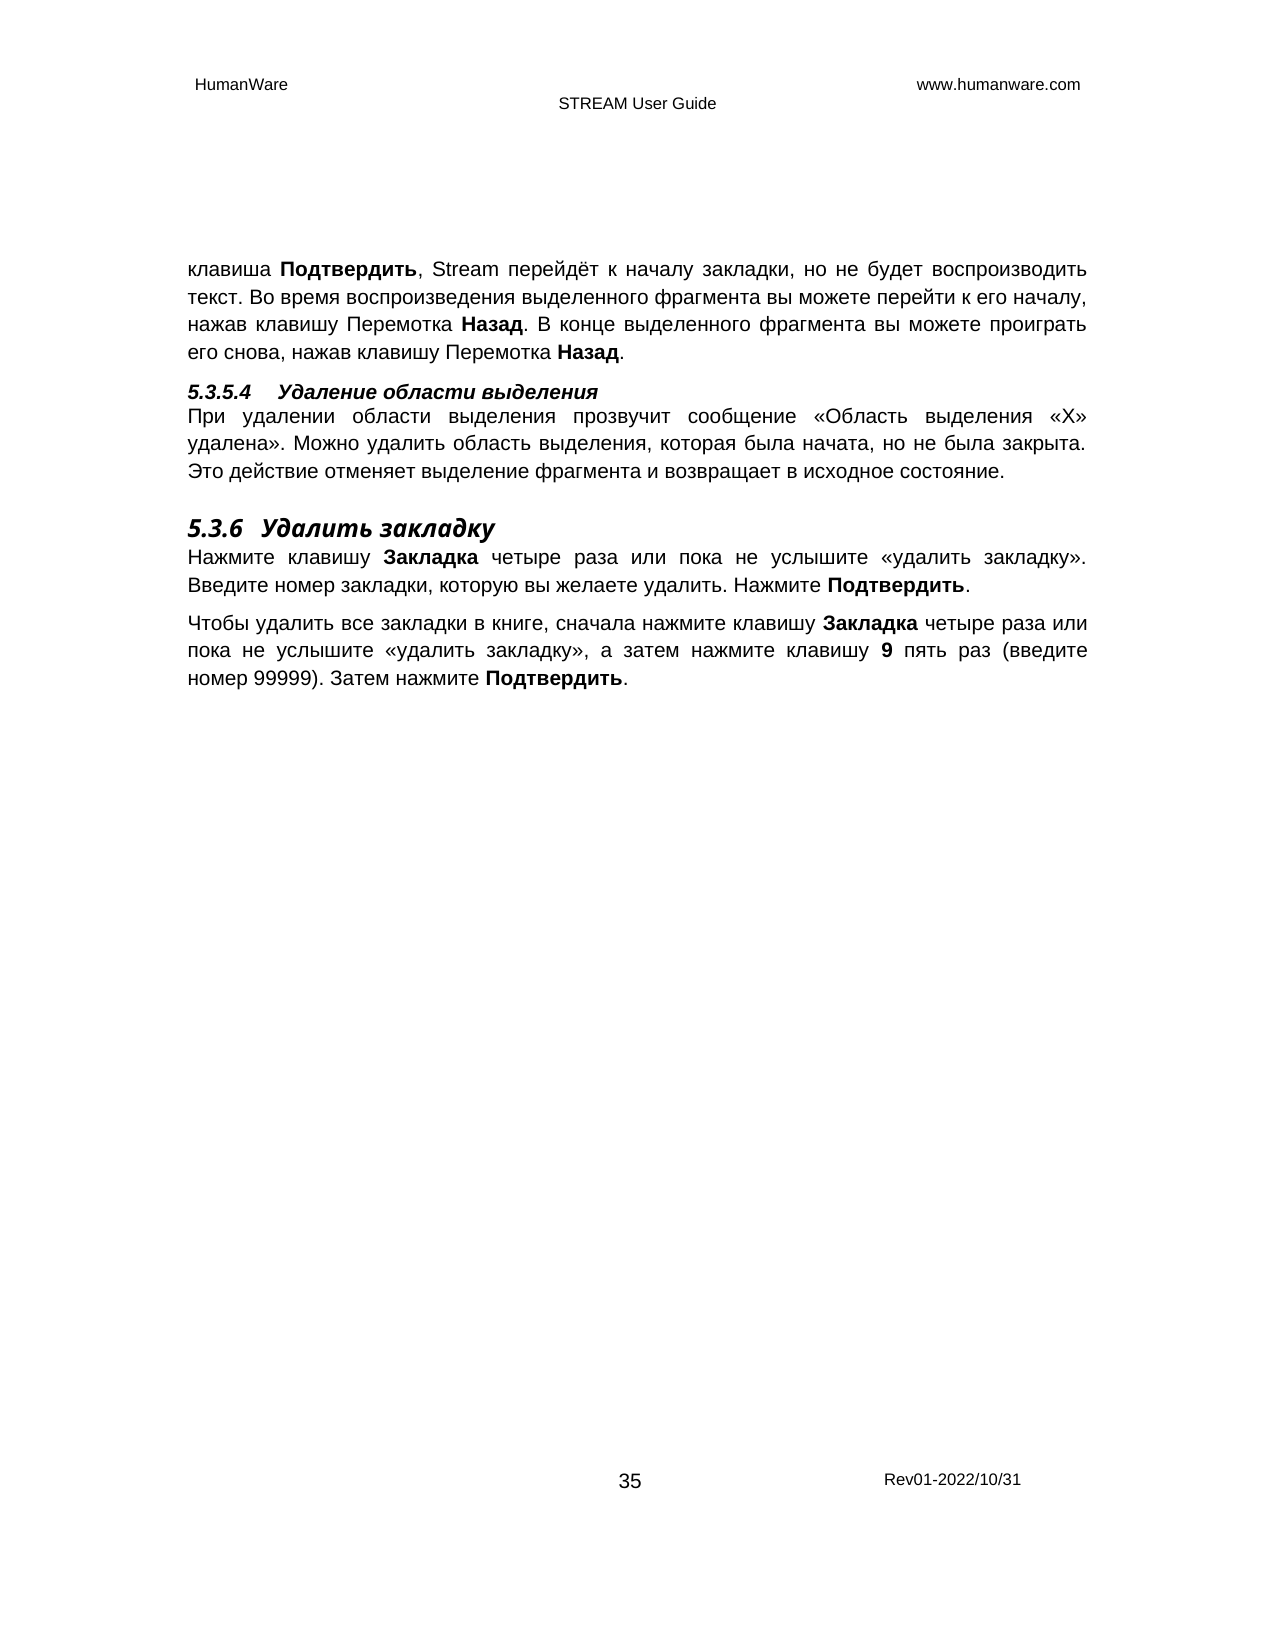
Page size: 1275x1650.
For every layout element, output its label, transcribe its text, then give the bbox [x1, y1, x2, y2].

text Чтобы удалить все закладки в книге, сначала нажмите клавишу Закладка четыре раза или пока не услышите «удалить закладку», а затем нажмите клавишу 9 пять раз (введите номер 99999). Затем нажмите Подтвердить. [187, 611, 1088, 689]
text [187, 257, 1088, 363]
subtitle Удалить закладку [187, 511, 1088, 545]
text При удалении области выделения прозвучит сообщение «Область выделения «Х» удалена». Можно удалить область выделения, которая была начата, но не была закрыта. Это действие отменяет выделение фрагмента и возвращает в исходное состояние. [187, 403, 1088, 482]
subtitle Удаление области выделения [187, 379, 1088, 403]
text Нажмите клавишу Закладка четыре раза или пока не услышите «удалить закладку». Введите номер закладки, которую вы желаете удалить. Нажмите Подтвердить. [187, 545, 1088, 597]
